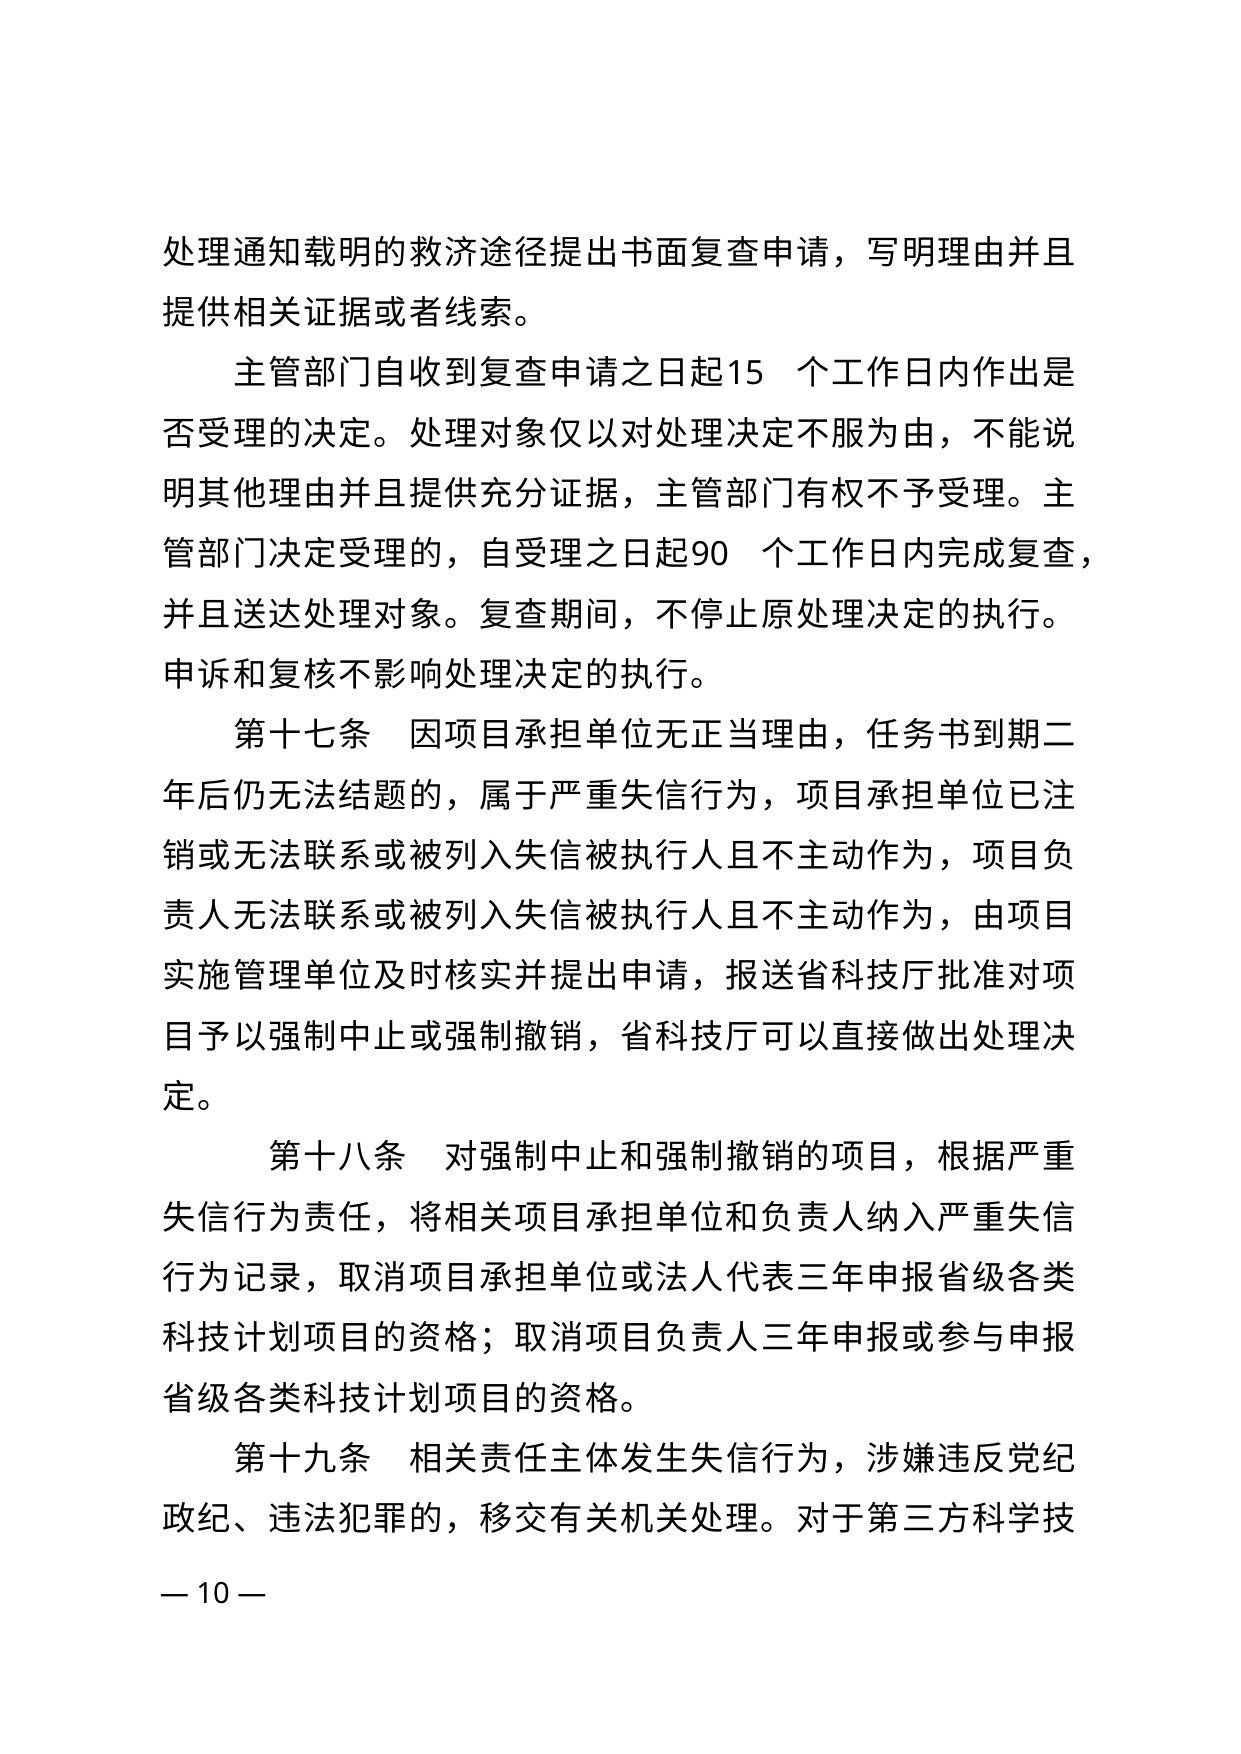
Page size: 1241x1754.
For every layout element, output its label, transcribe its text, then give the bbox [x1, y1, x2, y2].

text 第十八条 对强制中止和强制撤销的项目，根据严重失信行为责任，将相关项目承担单位和负责人纳入严重失信行为记录，取消项目承担单位或法人代表三年申报省级各类科技计划项目的资格；取消项目负责人三年申报或参与申报省级各类科技计划项目的资格。 [162, 1124, 1078, 1426]
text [162, 219, 1078, 340]
text 主管部门自收到复查申请之日起15个工作日内作出是否受理的决定。处理对象仅以对处理决定不服为由，不能说明其他理由并且提供充分证据，主管部门有权不予受理。主管部门决定受理的，自受理之日起90个工作日内完成复查，并且送达处理对象。复查期间，不停止原处理决定的执行。申诉和复核不影响处理决定的执行。 [162, 340, 1078, 702]
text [162, 1426, 1078, 1546]
text 第十七条 因项目承担单位无正当理由，任务书到期二年后仍无法结题的，属于严重失信行为，项目承担单位已注销或无法联系或被列入失信被执行人且不主动作为，项目负责人无法联系或被列入失信被执行人且不主动作为，由项目实施管理单位及时核实并提出申请，报送省科技厅批准对项目予以强制中止或强制撤销，省科技厅可以直接做出处理决定。 [162, 702, 1078, 1124]
